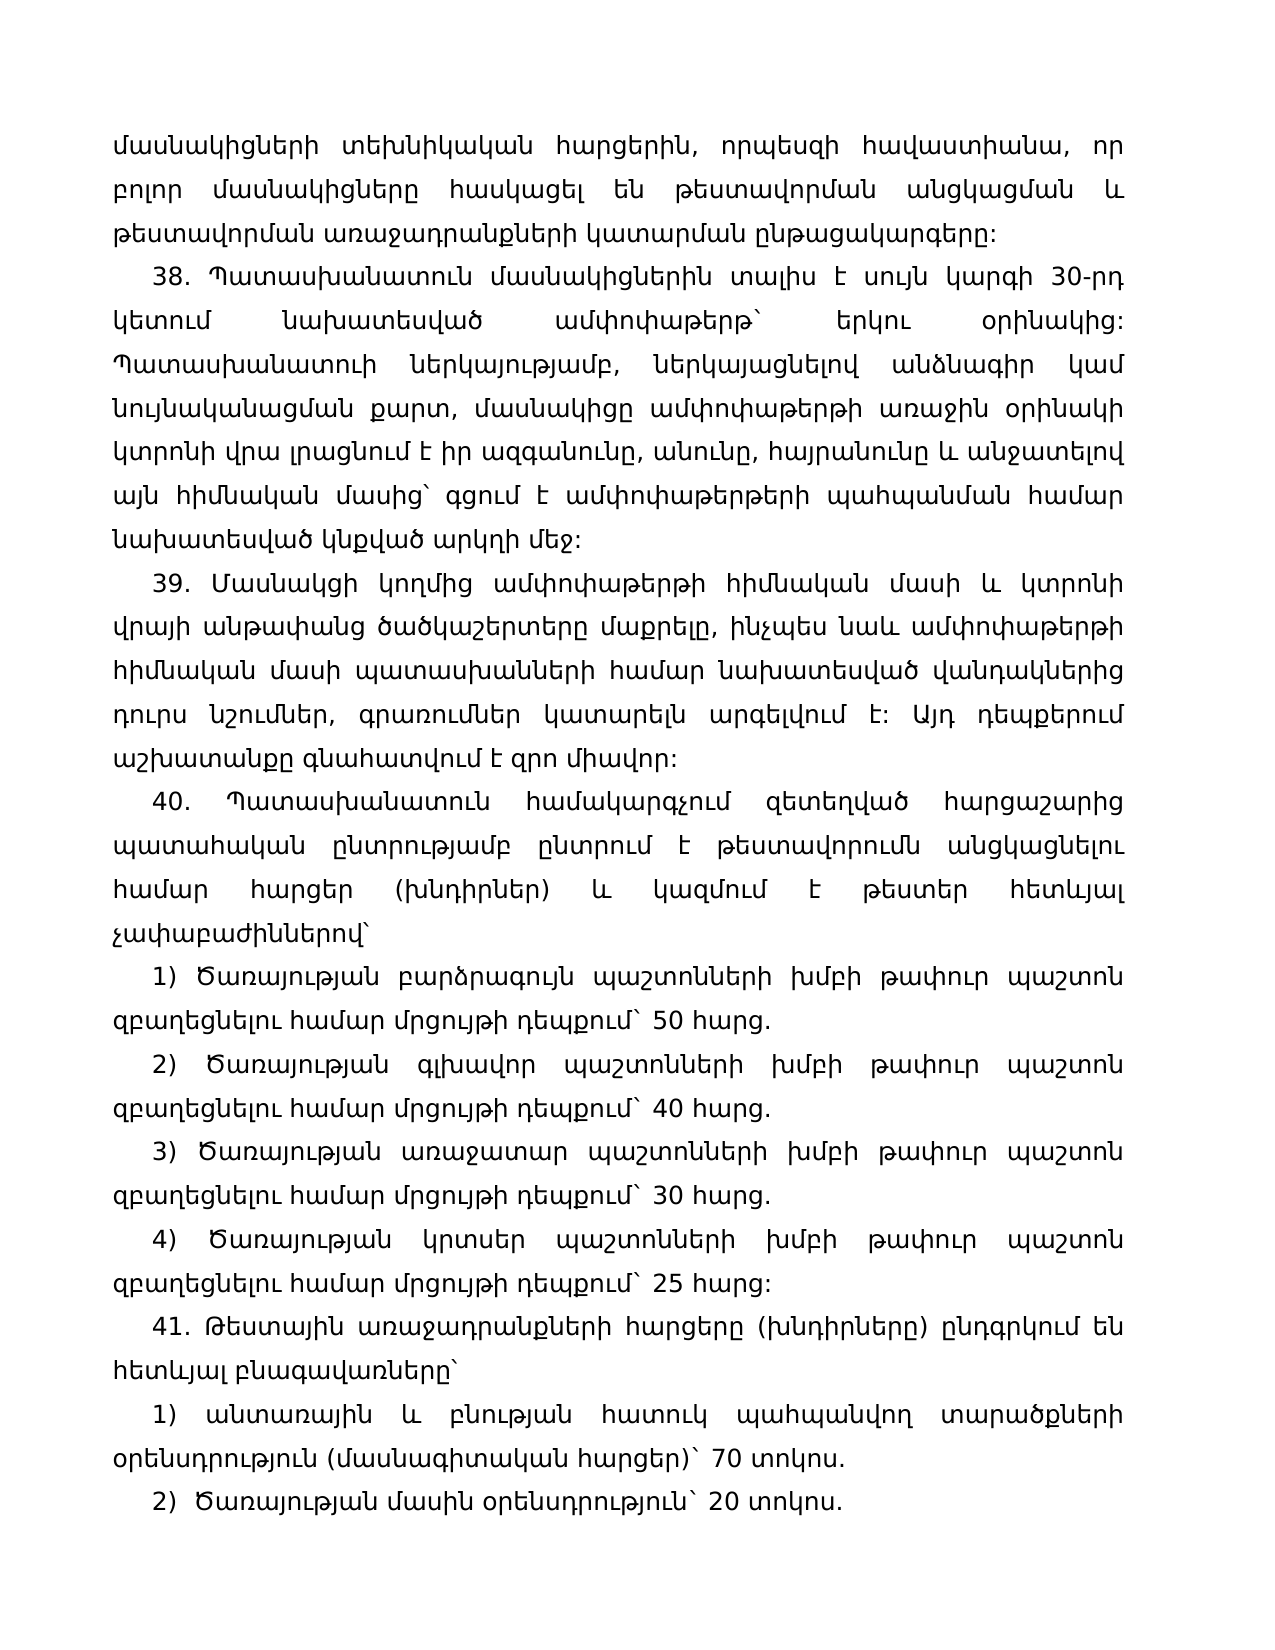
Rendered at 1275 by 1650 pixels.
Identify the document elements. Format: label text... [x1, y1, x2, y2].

text 40. Պատասխանատուն համակարգչում զետեղված հարցաշարից պատահական ընտրությամբ ընտրում է թեստավորումն անցկացնելու համար հարցեր (խնդիրներ) և կազմում է թեստեր հետևյալ չափաբաժիններով՝ [112, 787, 1125, 948]
text 2) Ծառայության մասին օրենսդրություն` 20 տոկոս. [112, 1487, 1125, 1517]
text 1) անտառային և բնության հատուկ պահպանվող տարածքների օրենսդրություն (մասնագիտական հարցեր)` 70 տոկոս. [112, 1400, 1125, 1473]
text 41. Թեստային առաջադրանքների հարցերը (խնդիրները) ընդգրկում են հետևյալ բնագավառները՝ [112, 1312, 1125, 1385]
text 2) Ծառայության գլխավոր պաշտոնների խմբի թափուր պաշտոն զբաղեցնելու համար մրցույթի դեպքում` 40 հարց. [112, 1050, 1125, 1123]
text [112, 131, 1125, 248]
text 1) Ծառայության բարձրագույն պաշտոնների խմբի թափուր պաշտոն զբաղեցնելու համար մրցույթի դեպքում` 50 հարց. [112, 962, 1125, 1035]
text 39. Մասնակցի կողմից ամփոփաթերթի հիմնական մասի և կտրոնի վրայի անթափանց ծածկաշերտերը մաքրելը, ինչպես նաև ամփոփաթերթի հիմնական մասի պատասխանների համար նախատեսված վանդակներից դուրս նշումներ, գրառումներ կատարելն արգելվում է: Այդ դեպքերում աշխատանքը գնահատվում է զրո միավոր: [112, 569, 1125, 773]
text 38. Պատասխանատուն մասնակիցներին տալիս է սույն կարգի 30-րդ կետում նախատեսված ամփոփաթերթ` երկու օրինակից: Պատասխանատուի ներկայությամբ, ներկայացնելով անձնագիր կամ նույնականացման քարտ, մասնակիցը ամփոփաթերթի առաջին օրինակի կտրոնի վրա լրացնում է իր ազգանունը, անունը, հայրանունը և անջատելով այն հիմնական մասից՝ գցում է ամփոփաթերթերի պահպանման համար նախատեսված կնքված արկղի մեջ: [112, 262, 1125, 554]
text 3) Ծառայության առաջատար պաշտոնների խմբի թափուր պաշտոն զբաղեցնելու համար մրցույթի դեպքում` 30 հարց. [112, 1137, 1125, 1210]
text 4) Ծառայության կրտսեր պաշտոնների խմբի թափուր պաշտոն զբաղեցնելու համար մրցույթի դեպքում` 25 հարց: [112, 1225, 1125, 1298]
